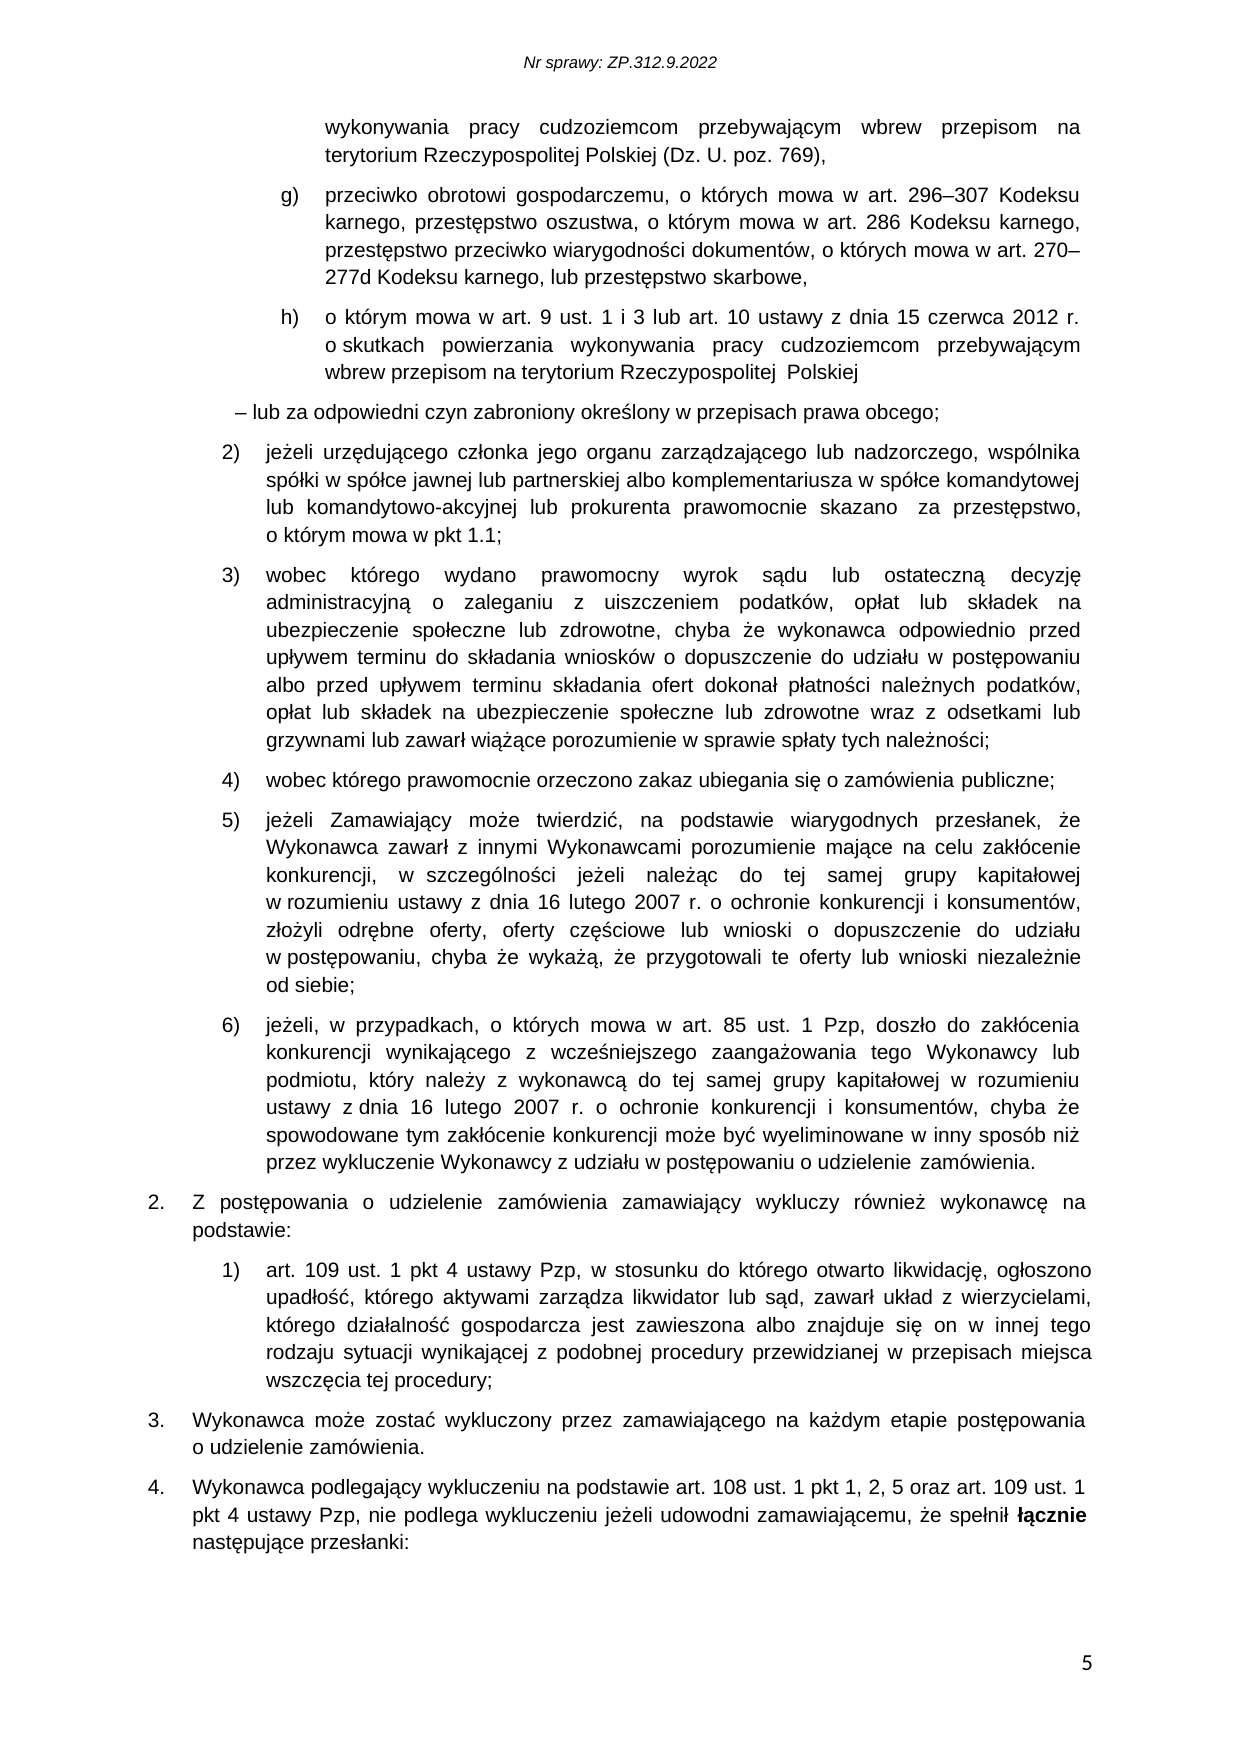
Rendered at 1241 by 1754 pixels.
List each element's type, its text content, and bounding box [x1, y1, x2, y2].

list jeżeli Zamawiający może twierdzić, na podstawie wiarygodnych przesłanek, że Wykonawca zawarł z innymi Wykonawcami porozumienie mające na celu zakłócenie konkurencji, w szczególności jeżeli należąc do tej samej grupy kapitałowej w rozumieniu ustawy z dnia 16 lutego 2007 r. o ochronie konkurencji i konsumentów, złożyli odrębne oferty, oferty częściowe lub wnioski o dopuszczenie do udziału w postępowaniu, chyba że wykażą, że przygotowali te oferty lub wnioski niezależnie od siebie; [222, 808, 1081, 997]
list jeżeli urzędującego członka jego organu zarządzającego lub nadzorczego, wspólnika spółki w spółce jawnej lub partnerskiej albo komplementariusza w spółce komandytowej lub komandytowo-akcyjnej lub prokurenta prawomocnie skazano za przestępstwo, o którym mowa w pkt 1.1; [222, 440, 1081, 547]
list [281, 115, 1081, 167]
list Wykonawca może zostać wykluczony przez zamawiającego na każdym etapie postępowania o udzielenie zamówienia. [148, 1408, 1087, 1459]
list Wykonawca podlegający wykluczeniu na podstawie art. 108 ust. 1 pkt 1, 2, 5 oraz art. 109 ust. 1 pkt 4 ustawy Pzp, nie podlega wykluczeniu jeżeli udowodni zamawiającemu, że spełnił łącznie następujące przesłanki: [148, 1475, 1087, 1554]
text – lub za odpowiedni czyn zabroniony określony w przepisach prawa obcego; [177, 400, 1092, 424]
list wobec którego wydano prawomocny wyrok sądu lub ostateczną decyzję administracyjną o zaleganiu z uiszczeniem podatków, opłat lub składek na ubezpieczenie społeczne lub zdrowotne, chyba że wykonawca odpowiednio przed upływem terminu do składania wniosków o dopuszczenie do udziału w postępowaniu albo przed upływem terminu składania ofert dokonał płatności należnych podatków, opłat lub składek na ubezpieczenie społeczne lub zdrowotne wraz z odsetkami lub grzywnami lub zawarł wiążące porozumienie w sprawie spłaty tych należności; [222, 563, 1081, 752]
list Z postępowania o udzielenie zamówienia zamawiający wykluczy również wykonawcę na podstawie: [148, 1190, 1087, 1242]
list o którym mowa w art. 9 ust. 1 i 3 lub art. 10 ustawy z dnia 15 czerwca 2012 r. o skutkach powierzania wykonywania pracy cudzoziemcom przebywającym wbrew przepisom na terytorium Rzeczypospolitej Polskiej [281, 305, 1081, 384]
list przeciwko obrotowi gospodarczemu, o których mowa w art. 296–307 Kodeksu karnego, przestępstwo oszustwa, o którym mowa w art. 286 Kodeksu karnego, przestępstwo przeciwko wiarygodności dokumentów, o których mowa w art. 270– 277d Kodeksu karnego, lub przestępstwo skarbowe, [281, 183, 1081, 289]
list wobec którego prawomocnie orzeczono zakaz ubiegania się o zamówienia publiczne; [222, 768, 1081, 792]
list jeżeli, w przypadkach, o których mowa w art. 85 ust. 1 Pzp, doszło do zakłócenia konkurencji wynikającego z wcześniejszego zaangażowania tego Wykonawcy lub podmiotu, który należy z wykonawcą do tej samej grupy kapitałowej w rozumieniu ustawy z dnia 16 lutego 2007 r. o ochronie konkurencji i konsumentów, chyba że spowodowane tym zakłócenie konkurencji może być wyeliminowane w inny sposób niż przez wykluczenie Wykonawcy z udziału w postępowaniu o udzielenie zamówienia. [222, 1013, 1081, 1174]
list art. 109 ust. 1 pkt 4 ustawy Pzp, w stosunku do którego otwarto likwidację, ogłoszono upadłość, którego aktywami zarządza likwidator lub sąd, zawarł układ z wierzycielami, którego działalność gospodarcza jest zawieszona albo znajduje się on w innej tego rodzaju sytuacji wynikającej z podobnej procedury przewidzianej w przepisach miejsca wszczęcia tej procedury; [222, 1258, 1092, 1392]
